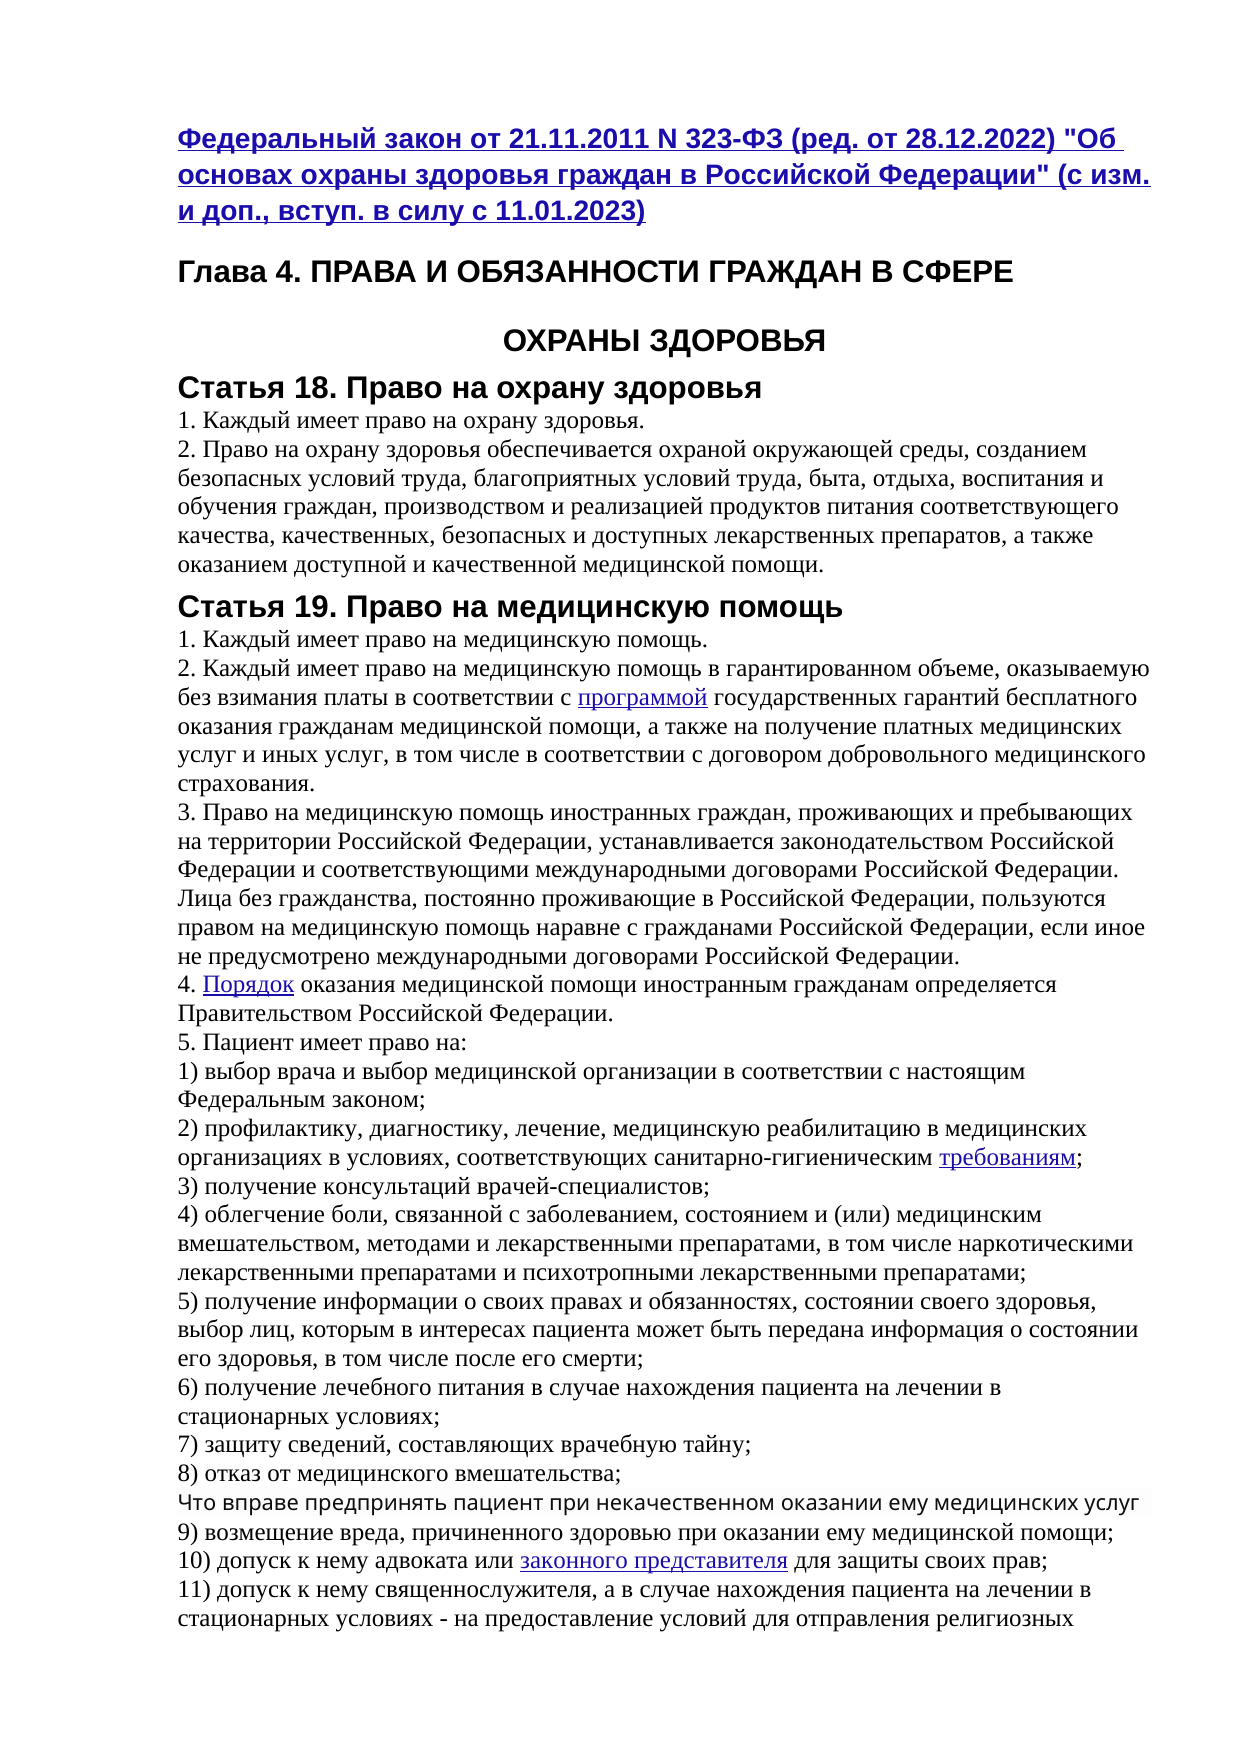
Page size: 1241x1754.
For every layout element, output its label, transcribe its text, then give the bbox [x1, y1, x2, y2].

text 4) облегчение боли, связанной с заболеванием, состоянием и (или) медицинским вмешательством, методами и лекарственными препаратами, в том числе наркотическими лекарственными препаратами и психотропными лекарственными препаратами; [177, 1199, 1152, 1286]
text Статья 19. Право на медицинскую помощь [177, 578, 1152, 624]
text Федеральный закон от 21.11.2011 N 323-ФЗ (ред. от 28.12.2022) "Об основах охраны здоровья граждан в Российской Федерации" (с изм. и доп., вступ. в силу с 11.01.2023) [177, 118, 1152, 226]
text 7) защиту сведений, составляющих врачебную тайну; [177, 1429, 1152, 1458]
text 2. Право на охрану здоровья обеспечивается охраной окружающей среды, созданием безопасных условий труда, благоприятных условий труда, быта, отдыха, воспитания и обучения граждан, производством и реализацией продуктов питания соответствующего качества, качественных, безопасных и доступных лекарственных препаратов, а также оказанием доступной и качественной медицинской помощи. [177, 434, 1152, 578]
text 1. Каждый имеет право на охрану здоровья. [177, 405, 1152, 434]
text 10) допуск к нему адвоката или законного представителя для защиты своих прав; [177, 1546, 1152, 1574]
text 5. Пациент имеет право на: [177, 1027, 1152, 1056]
text 9) возмещение вреда, причиненного здоровью при оказании ему медицинской помощи; [177, 1517, 1152, 1546]
text 8) отказ от медицинского вмешательства; [177, 1458, 1152, 1487]
text Что вправе предпринять пациент при некачественном оказании ему медицинских услуг [177, 1487, 1152, 1517]
text ОХРАНЫ ЗДОРОВЬЯ [177, 311, 1152, 358]
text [177, 1574, 1152, 1632]
text 2) профилактику, диагностику, лечение, медицинскую реабилитацию в медицинских организациях в условиях, соответствующих санитарно-гигиеническим требованиям; [177, 1113, 1152, 1171]
text 3) получение консультаций врачей-специалистов; [177, 1171, 1152, 1199]
text 1. Каждый имеет право на медицинскую помощь. [177, 624, 1152, 653]
text 1) выбор врача и выбор медицинской организации в соответствии с настоящим Федеральным законом; [177, 1056, 1152, 1113]
text 4. Порядок оказания медицинской помощи иностранным гражданам определяется Правительством Российской Федерации. [177, 969, 1152, 1027]
text 2. Каждый имеет право на медицинскую помощь в гарантированном объеме, оказываемую без взимания платы в соответствии с программой государственных гарантий бесплатного оказания гражданам медицинской помощи, а также на получение платных медицинских услуг и иных услуг, в том числе в соответствии с договором добровольного медицинского страхования. [177, 653, 1152, 797]
text 6) получение лечебного питания в случае нахождения пациента на лечении в стационарных условиях; [177, 1372, 1152, 1429]
text Глава 4. ПРАВА И ОБЯЗАННОСТИ ГРАЖДАН В СФЕРЕ [177, 243, 1152, 289]
text 5) получение информации о своих правах и обязанностях, состоянии своего здоровья, выбор лиц, которым в интересах пациента может быть передана информация о состоянии его здоровья, в том числе после его смерти; [177, 1286, 1152, 1372]
text 3. Право на медицинскую помощь иностранных граждан, проживающих и пребывающих на территории Российской Федерации, устанавливается законодательством Российской Федерации и соответствующими международными договорами Российской Федерации. Лица без гражданства, постоянно проживающие в Российской Федерации, пользуются правом на медицинскую помощь наравне с гражданами Российской Федерации, если иное не предусмотрено международными договорами Российской Федерации. [177, 797, 1152, 969]
text Статья 18. Право на охрану здоровья [177, 358, 1152, 405]
